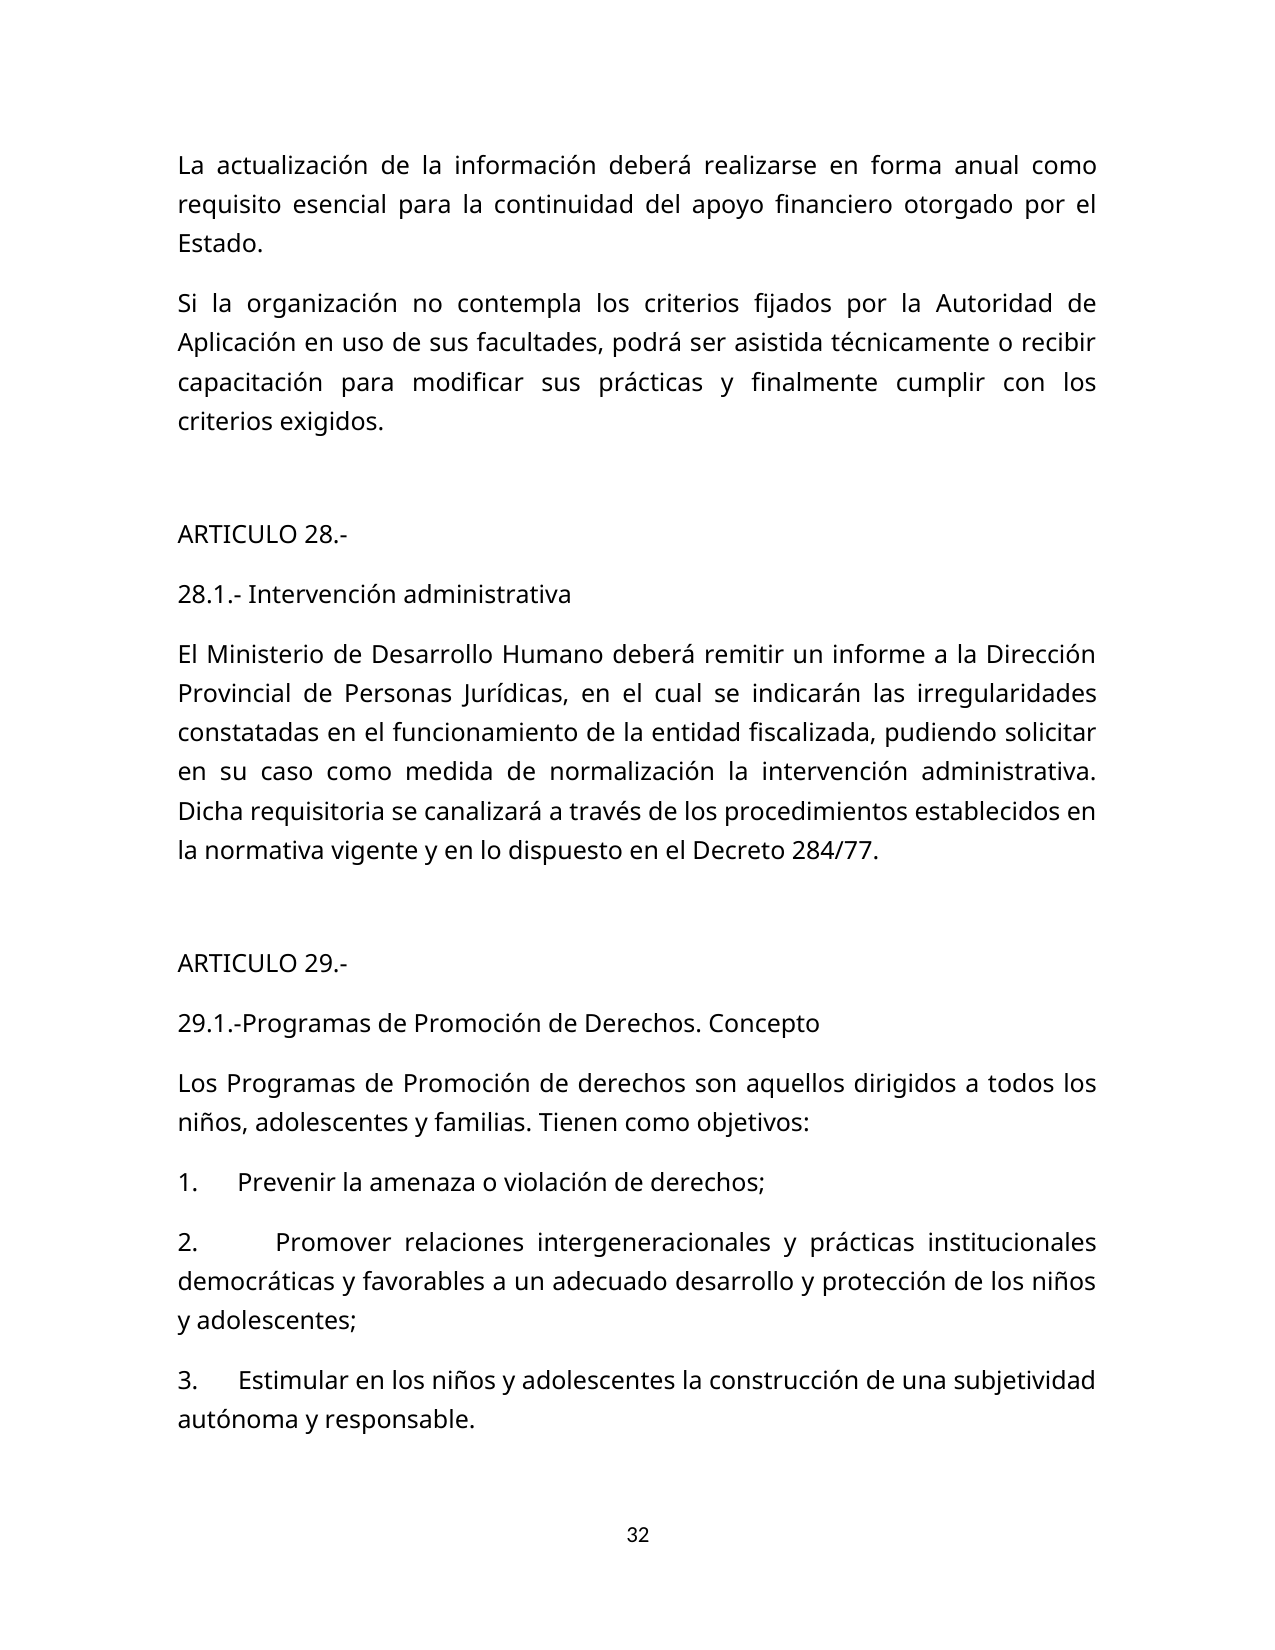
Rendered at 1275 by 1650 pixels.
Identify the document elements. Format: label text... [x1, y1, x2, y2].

text La actualización de la información deberá realizarse en forma anual como requisito esencial para la continuidad del apoyo financiero otorgado por el Estado. [177, 148, 1098, 260]
text Los Programas de Promoción de derechos son aquellos dirigidos a todos los niños, adolescentes y familias. Tienen como objetivos: [177, 1065, 1098, 1138]
text 29.1.-Programas de Promoción de Derechos. Concepto [177, 1005, 1098, 1039]
text El Ministerio de Desarrollo Humano deberá remitir un informe a la Dirección Provincial de Personas Jurídicas, en el cual se indicarán las irregularidades constatadas en el funcionamiento de la entidad fiscalizada, pudiendo solicitar en su caso como medida de normalización la intervención administrativa. Dicha requisitoria se canalizará a través de los procedimientos establecidos en la normativa vigente y en lo dispuesto en el Decreto 284/77. [177, 636, 1098, 866]
text Si la organización no contempla los criterios fijados por la Autoridad de Aplicación en uso de sus facultades, podrá ser asistida técnicamente o recibir capacitación para modificar sus prácticas y finalmente cumplir con los criterios exigidos. [177, 286, 1098, 437]
text ARTICULO 28.- [177, 516, 1098, 551]
text 28.1.- Intervención administrativa [177, 576, 1098, 611]
text ARTICULO 29.- [177, 945, 1098, 979]
text 1. Prevenir la amenaza o violación de derechos; [177, 1164, 1098, 1198]
text 3. Estimular en los niños y adolescentes la construcción de una subjetividad autónoma y responsable. [177, 1363, 1098, 1436]
text 2. Promover relaciones intergeneracionales y prácticas institucionales democráticas y favorables a un adecuado desarrollo y protección de los niños y adolescentes; [177, 1224, 1098, 1337]
